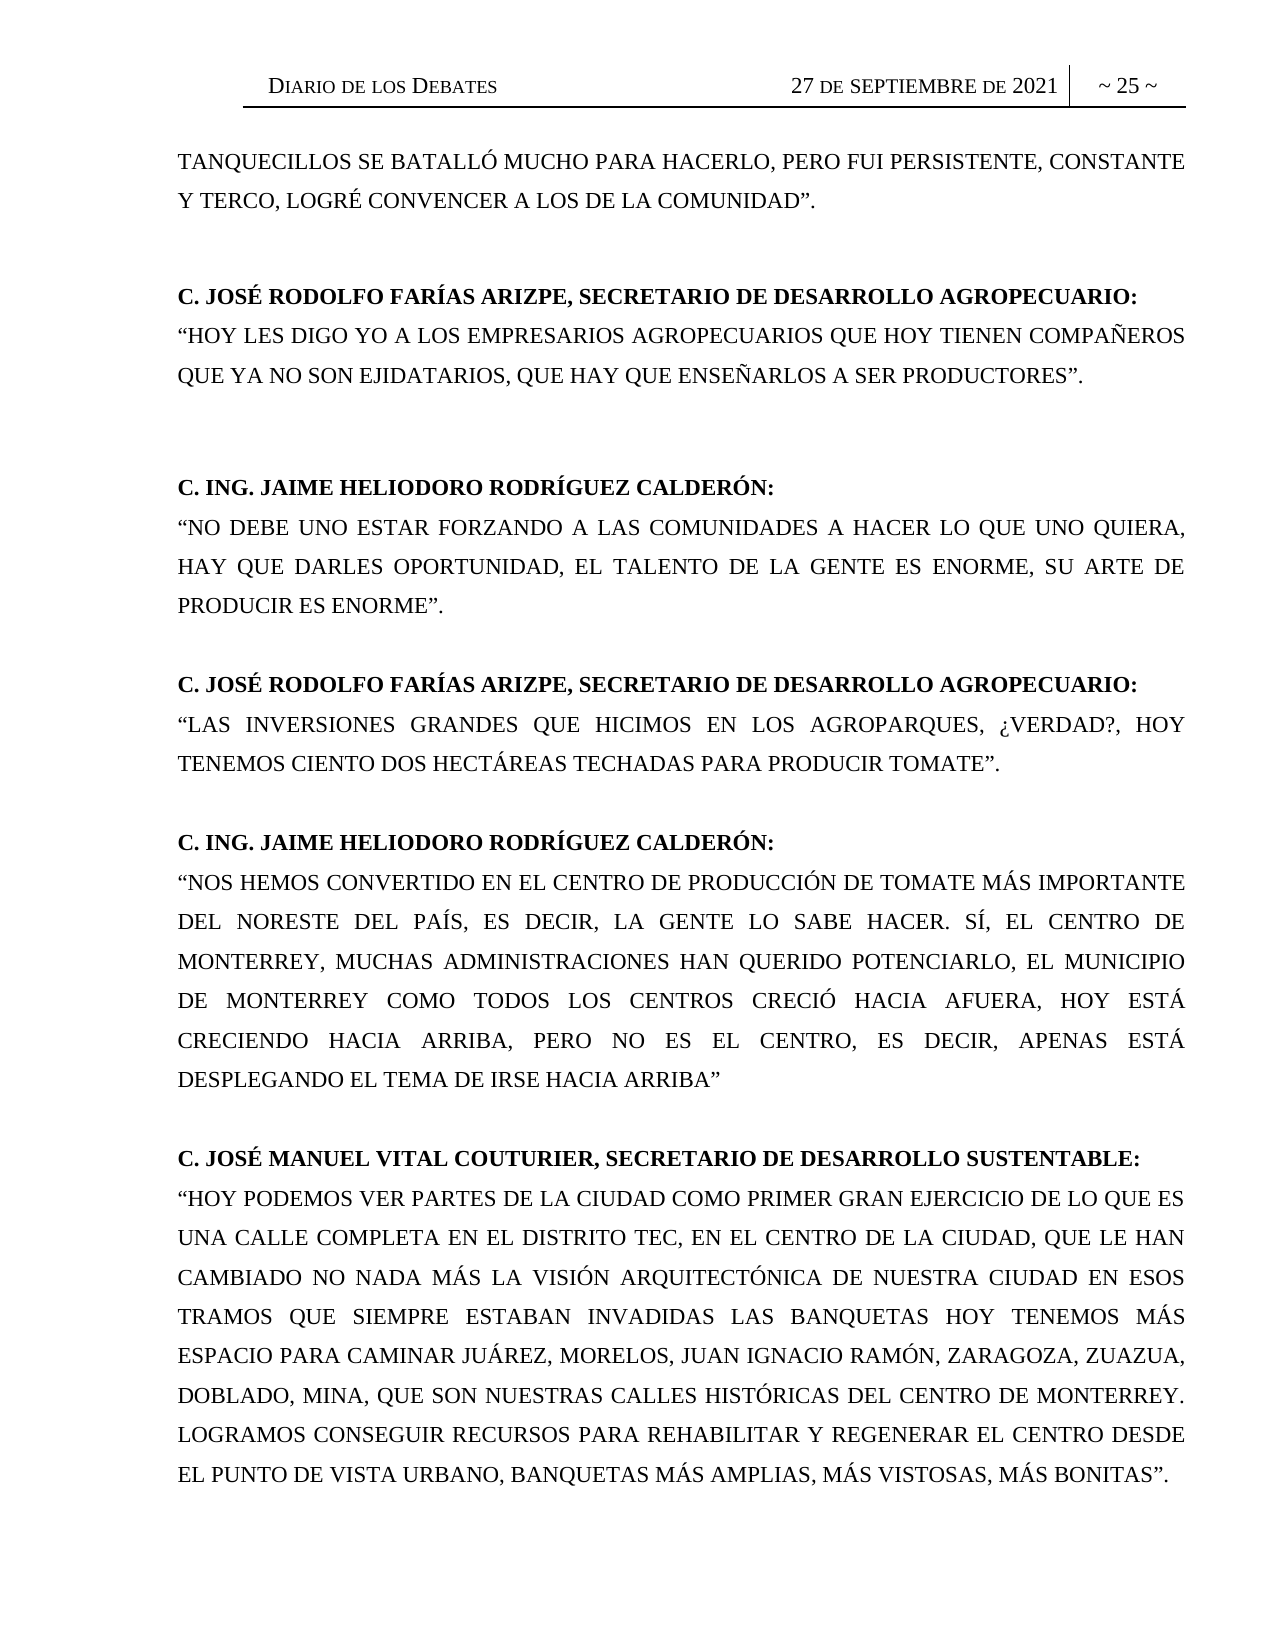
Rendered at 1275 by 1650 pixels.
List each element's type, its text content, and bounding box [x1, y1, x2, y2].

text “HOY LES DIGO YO A LOS EMPRESARIOS AGROPECUARIOS QUE HOY TIENEN COMPAÑEROS QUE YA NO SON EJIDATARIOS, QUE HAY QUE ENSEÑARLOS A SER PRODUCTORES”. [177, 322, 1186, 388]
text C. JOSÉ MANUEL VITAL COUTURIER, SECRETARIO DE DESARROLLO SUSTENTABLE: [177, 1145, 1186, 1172]
text “HOY PODEMOS VER PARTES DE LA CIUDAD COMO PRIMER GRAN EJERCICIO DE LO QUE ES UNA CALLE COMPLETA EN EL DISTRITO TEC, EN EL CENTRO DE LA CIUDAD, QUE LE HAN CAMBIADO NO NADA MÁS LA VISIÓN ARQUITECTÓNICA DE NUESTRA CIUDAD EN ESOS TRAMOS QUE SIEMPRE ESTABAN INVADIDAS LAS BANQUETAS HOY TENEMOS MÁS ESPACIO PARA CAMINAR JUÁREZ, MORELOS, JUAN IGNACIO RAMÓN, ZARAGOZA, ZUAZUA, DOBLADO, MINA, QUE SON NUESTRAS CALLES HISTÓRICAS DEL CENTRO DE MONTERREY. LOGRAMOS CONSEGUIR RECURSOS PARA REHABILITAR Y REGENERAR EL CENTRO DESDE EL PUNTO DE VISTA URBANO, BANQUETAS MÁS AMPLIAS, MÁS VISTOSAS, MÁS BONITAS”. [177, 1185, 1186, 1487]
text C. ING. JAIME HELIODORO RODRÍGUEZ CALDERÓN: [177, 474, 1186, 500]
text C. JOSÉ RODOLFO FARÍAS ARIZPE, SECRETARIO DE DESARROLLO AGROPECUARIO: [177, 283, 1186, 309]
text “NOS HEMOS CONVERTIDO EN EL CENTRO DE PRODUCCIÓN DE TOMATE MÁS IMPORTANTE DEL NORESTE DEL PAÍS, ES DECIR, LA GENTE LO SABE HACER. SÍ, EL CENTRO DE MONTERREY, MUCHAS ADMINISTRACIONES HAN QUERIDO POTENCIARLO, EL MUNICIPIO DE MONTERREY COMO TODOS LOS CENTROS CRECIÓ HACIA AFUERA, HOY ESTÁ CRECIENDO HACIA ARRIBA, PERO NO ES EL CENTRO, ES DECIR, APENAS ESTÁ DESPLEGANDO EL TEMA DE IRSE HACIA ARRIBA” [177, 869, 1186, 1093]
text “LAS INVERSIONES GRANDES QUE HICIMOS EN LOS AGROPARQUES, ¿VERDAD?, HOY TENEMOS CIENTO DOS HECTÁREAS TECHADAS PARA PRODUCIR TOMATE”. [177, 711, 1186, 777]
text C. JOSÉ RODOLFO FARÍAS ARIZPE, SECRETARIO DE DESARROLLO AGROPECUARIO: [177, 671, 1186, 698]
text “NO DEBE UNO ESTAR FORZANDO A LAS COMUNIDADES A HACER LO QUE UNO QUIERA, HAY QUE DARLES OPORTUNIDAD, EL TALENTO DE LA GENTE ES ENORME, SU ARTE DE PRODUCIR ES ENORME”. [177, 513, 1186, 619]
text C. ING. JAIME HELIODORO RODRÍGUEZ CALDERÓN: [177, 829, 1186, 856]
